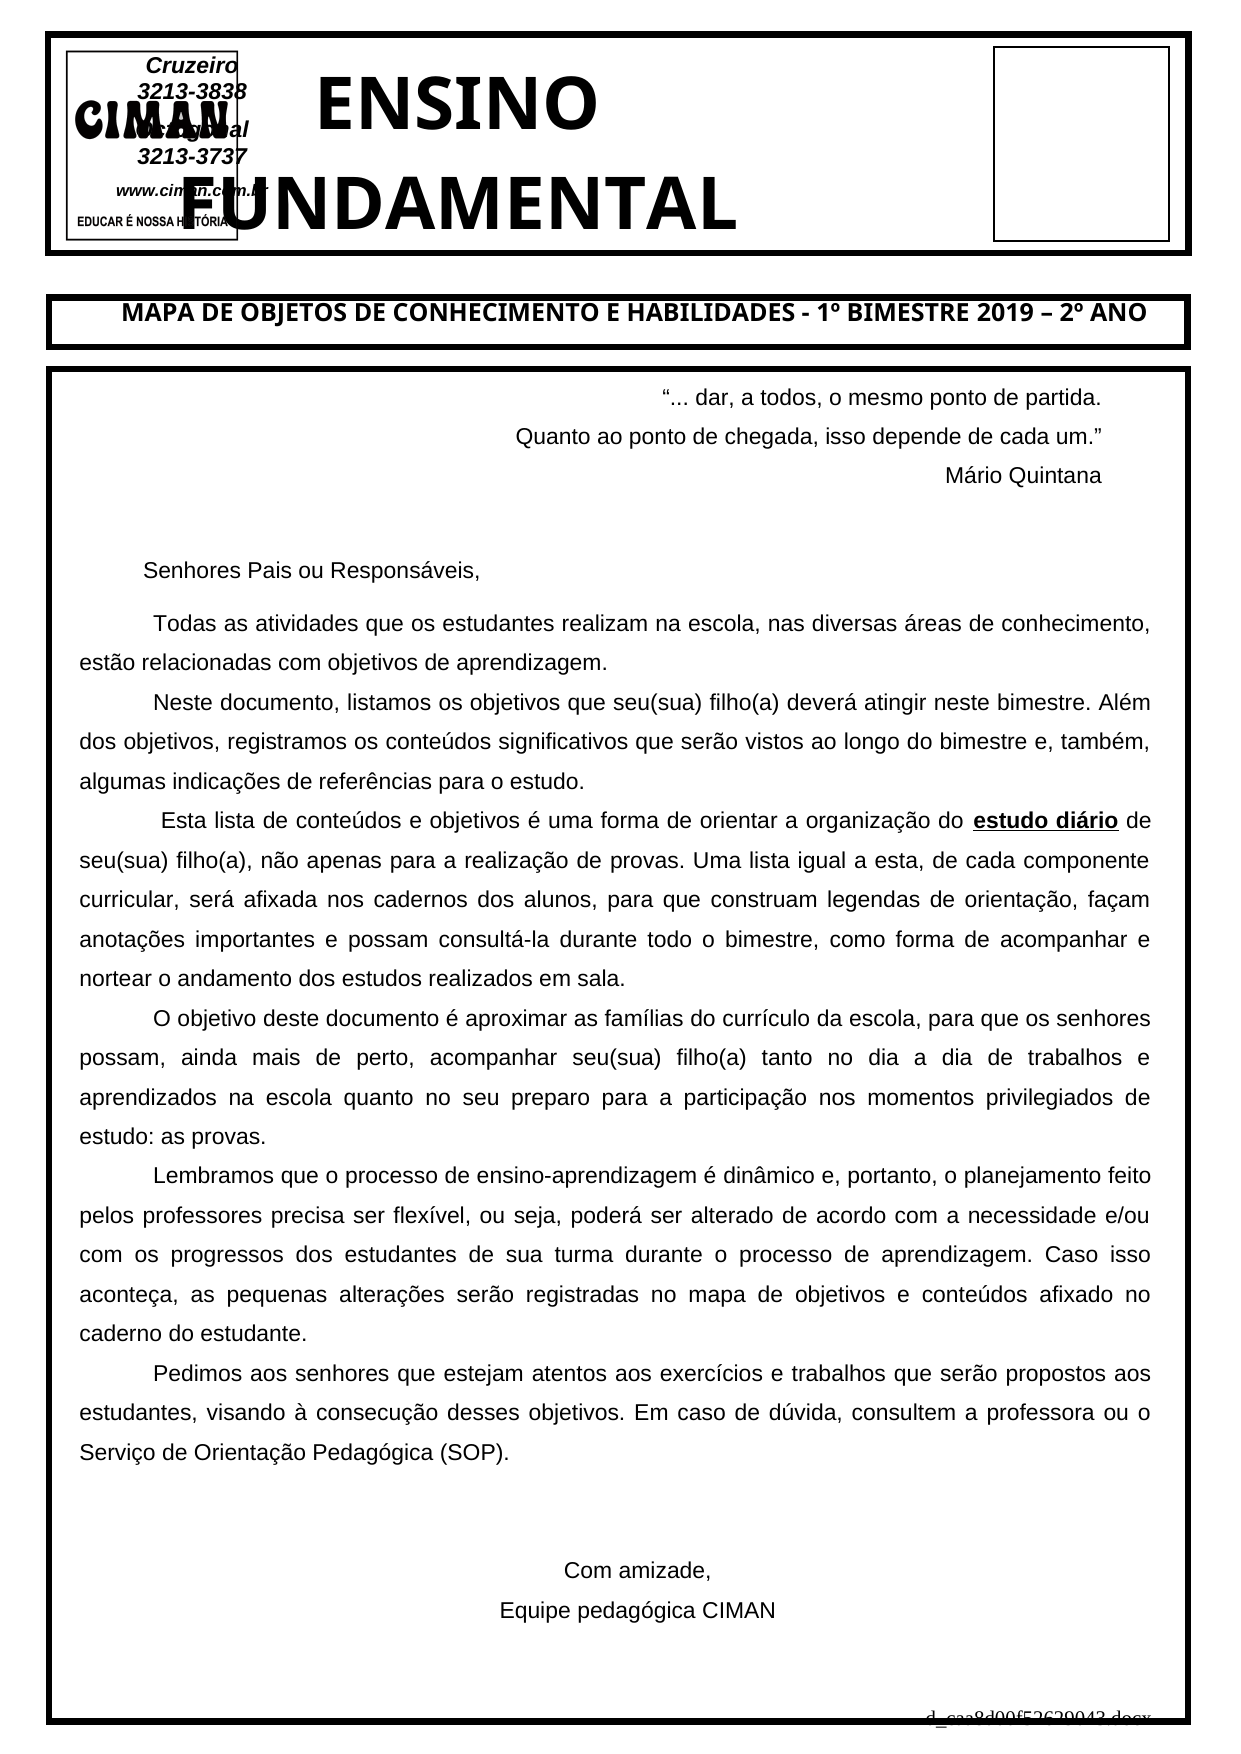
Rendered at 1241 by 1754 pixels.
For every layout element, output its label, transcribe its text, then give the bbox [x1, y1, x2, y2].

text O objetivo deste documento é aproximar as famílias do currículo da escola, para que os senhores possam, ainda mais de perto, acompanhar seu(sua) filho(a) tanto no dia a dia de trabalhos e aprendizados na escola quanto no seu preparo para a participação nos momentos privilegiados de estudo: as provas. [79, 1004, 1152, 1149]
text Pedimos aos senhores que estejam atentos aos exercícios e trabalhos que serão propostos aos estudantes, visando à consecução desses objetivos. Em caso de dúvida, consultem a professora ou o Serviço de Orientação Pedagógica (SOP). [79, 1360, 1152, 1465]
text Quanto ao ponto de chegada, isso depende de cada um.” [123, 423, 1101, 449]
text Todas as atividades que os estudantes realizam na escola, nas diversas áreas de conhecimento, estão relacionadas com objetivos de aprendizagem. [79, 610, 1152, 676]
text Com amizade, [123, 1557, 1152, 1583]
text Lembramos que o processo de ensino-aprendizagem é dinâmico e, portanto, o planejamento feito pelos professores precisa ser flexível, ou seja, poderá ser alterado de acordo com a necessidade e/ou com os progressos dos estudantes de sua turma durante o processo de aprendizagem. Caso isso aconteça, as pequenas alterações serão registradas no mapa de objetivos e conteúdos afixado no caderno do estudante. [79, 1162, 1152, 1347]
text Neste documento, listamos os objetivos que seu(sua) filho(a) deverá atingir neste bimestre. Além dos objetivos, registramos os conteúdos significativos que serão vistos ao longo do bimestre e, também, algumas indicações de referências para o estudo. [79, 689, 1152, 794]
text Senhores Pais ou Responsáveis, [79, 557, 1152, 583]
text Mário Quintana [123, 462, 1101, 489]
picture [65, 50, 239, 241]
text Equipe pedagógica CIMAN [123, 1597, 1152, 1623]
text Esta lista de conteúdos e objetivos é uma forma de orientar a organização do estudo diário de seu(sua) filho(a), não apenas para a realização de provas. Uma lista igual a esta, de cada componente curricular, será afixada nos cadernos dos alunos, para que construam legendas de orientação, façam anotações importantes e possam consultá-la durante todo o bimestre, como forma de acompanhar e nortear o andamento dos estudos realizados em sala. [79, 807, 1152, 991]
text “... dar, a todos, o mesmo ponto de partida. [123, 383, 1101, 410]
